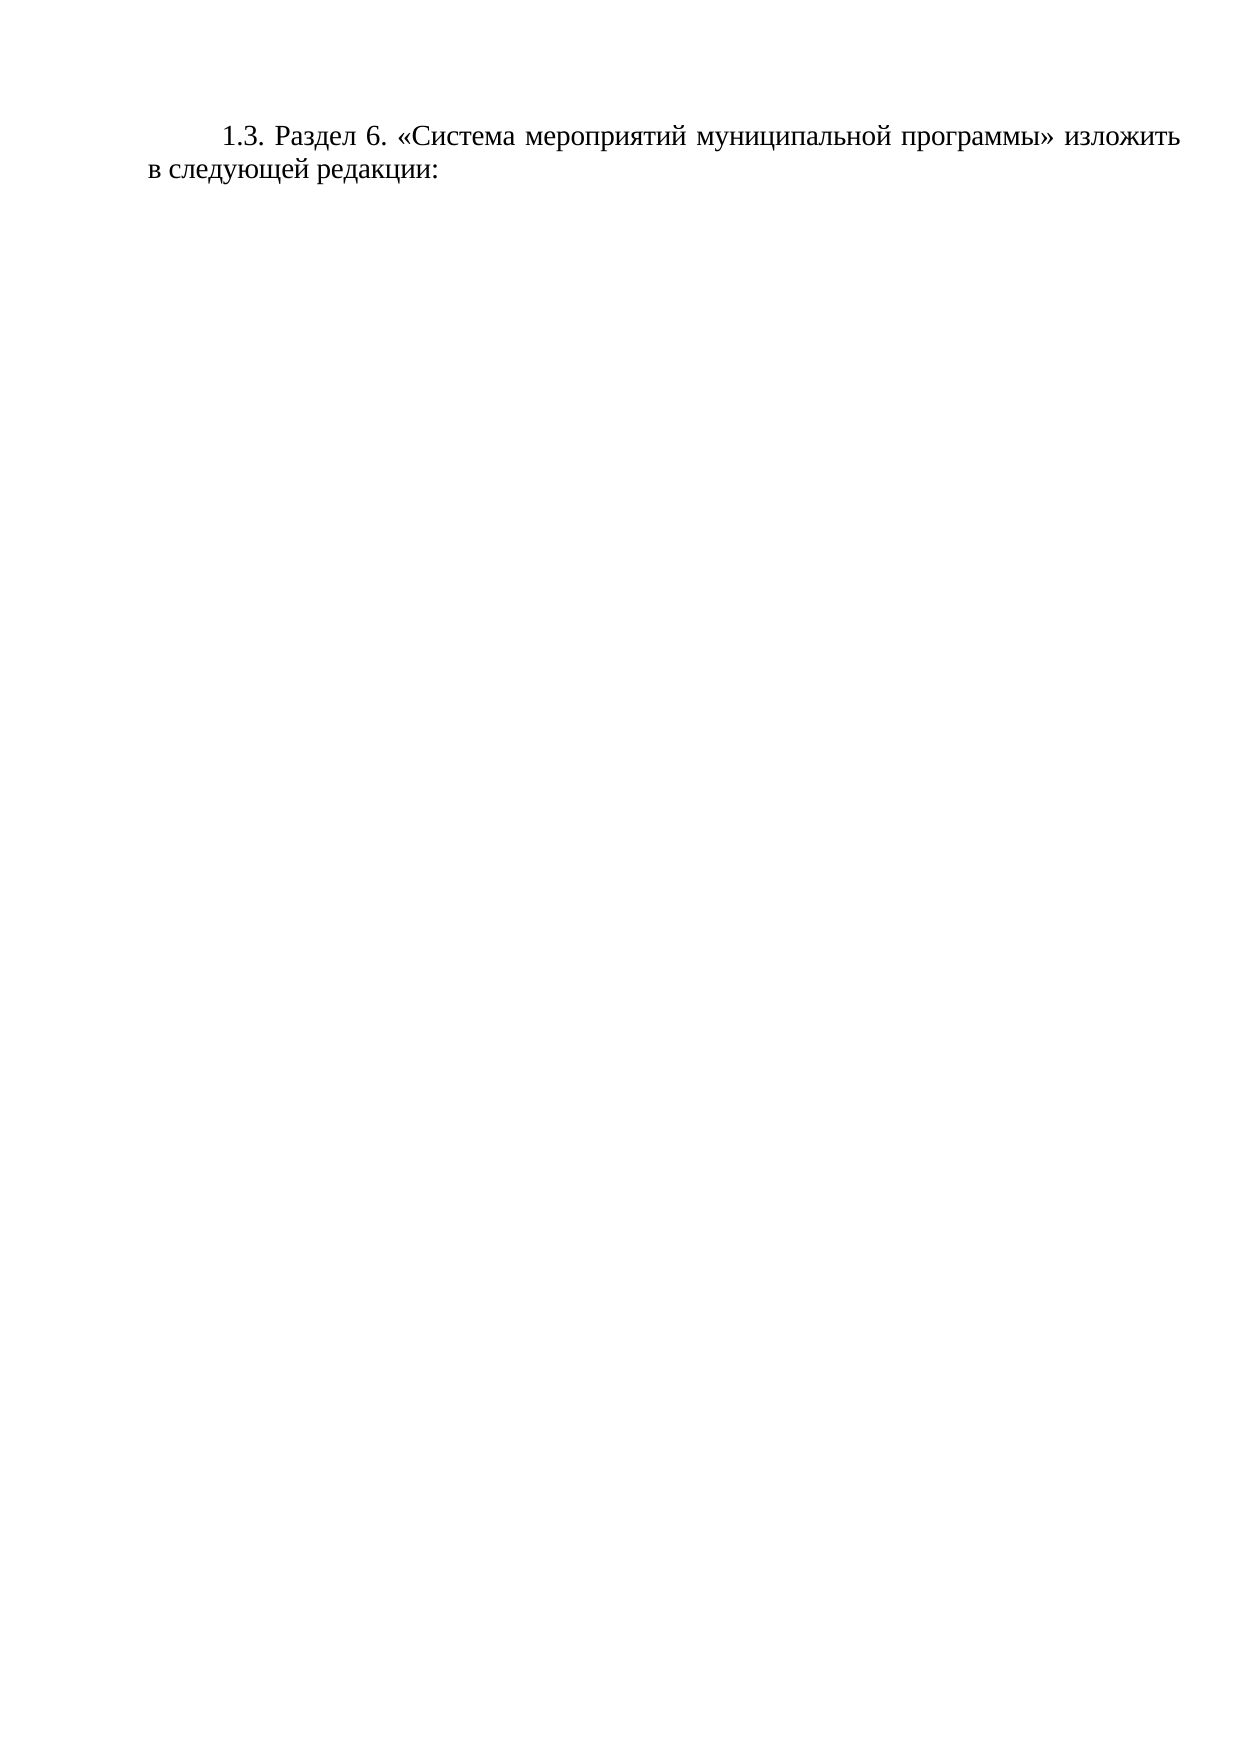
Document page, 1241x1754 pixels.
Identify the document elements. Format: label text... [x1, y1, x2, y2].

text 1.3. Раздел 6. «Система мероприятий муниципальной программы» изложить в следующей редакции: [148, 118, 1181, 185]
